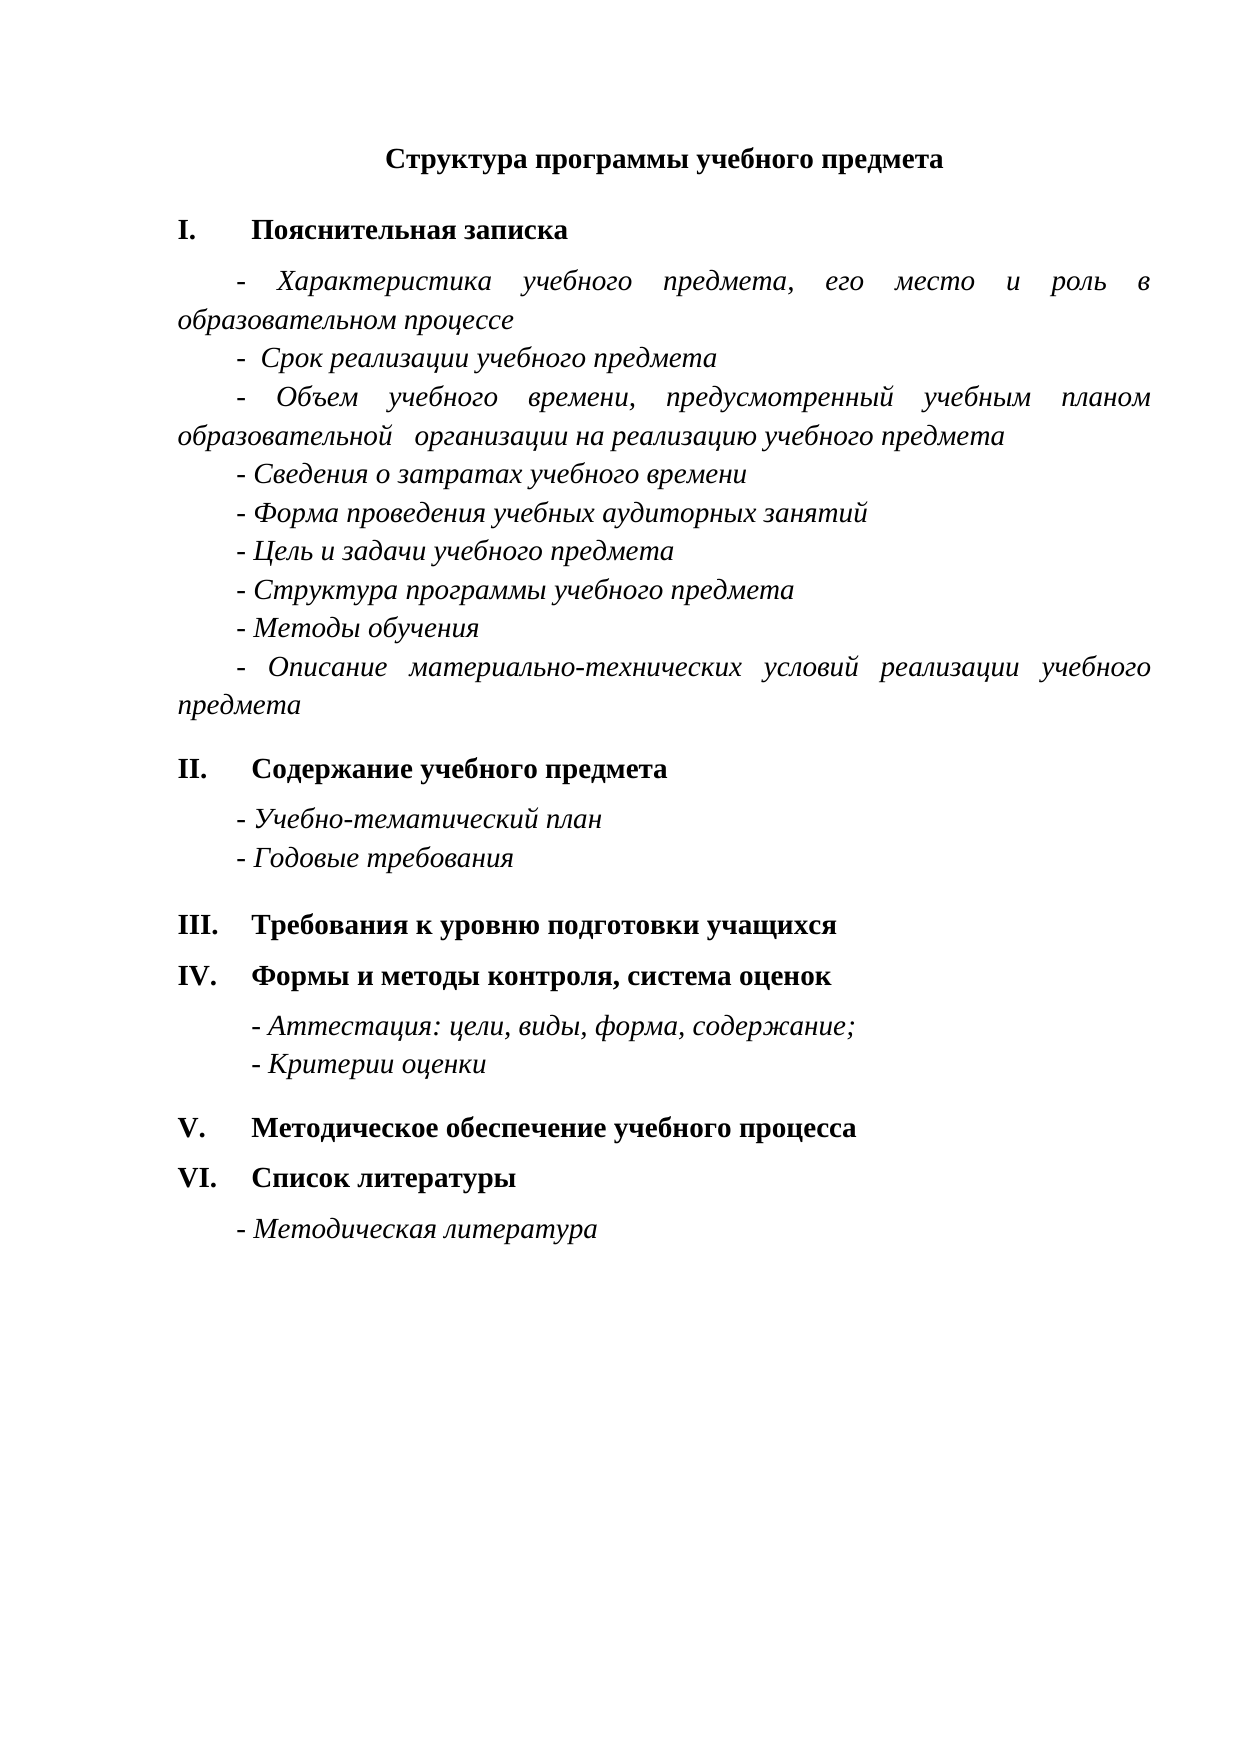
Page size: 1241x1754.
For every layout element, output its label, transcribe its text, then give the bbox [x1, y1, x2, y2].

text - Описание материально-технических условий реализации учебного предмета [177, 649, 1152, 721]
text - Учебно-тематический план [177, 801, 1152, 835]
text - Годовые требования [177, 840, 1152, 873]
text - Аттестация: цели, виды, форма, содержание; [177, 1008, 1152, 1042]
text - Цель и задачи учебного предмета [177, 533, 1152, 567]
text - Структура программы учебного предмета [177, 572, 1152, 605]
text - Сведения о затратах учебного времени [177, 456, 1152, 490]
text VI. Список литературы [177, 1161, 1152, 1194]
text - Характеристика учебного предмета, его место и роль в образовательном процессе [177, 263, 1152, 336]
text - Методическая литература [177, 1211, 1152, 1244]
text - Срок реализации учебного предмета [177, 341, 1152, 374]
text - Форма проведения учебных аудиторных занятий [177, 495, 1152, 528]
text III. Требования к уровню подготовки учащихся [177, 907, 1152, 941]
text - Методы обучения [177, 610, 1152, 644]
text I. Пояснительная записка [177, 212, 1152, 246]
text Структура программы учебного предмета [177, 141, 1152, 174]
text V. Методическое обеспечение учебного процесса [177, 1110, 1152, 1144]
text IV. Формы и методы контроля, система оценок [177, 958, 1152, 991]
text - Объем учебного времени, предусмотренный учебным планом образовательной организации на реализацию учебного предмета [177, 379, 1152, 451]
text - Критерии оценки [177, 1047, 1152, 1080]
text II. Содержание учебного предмета [177, 751, 1152, 784]
